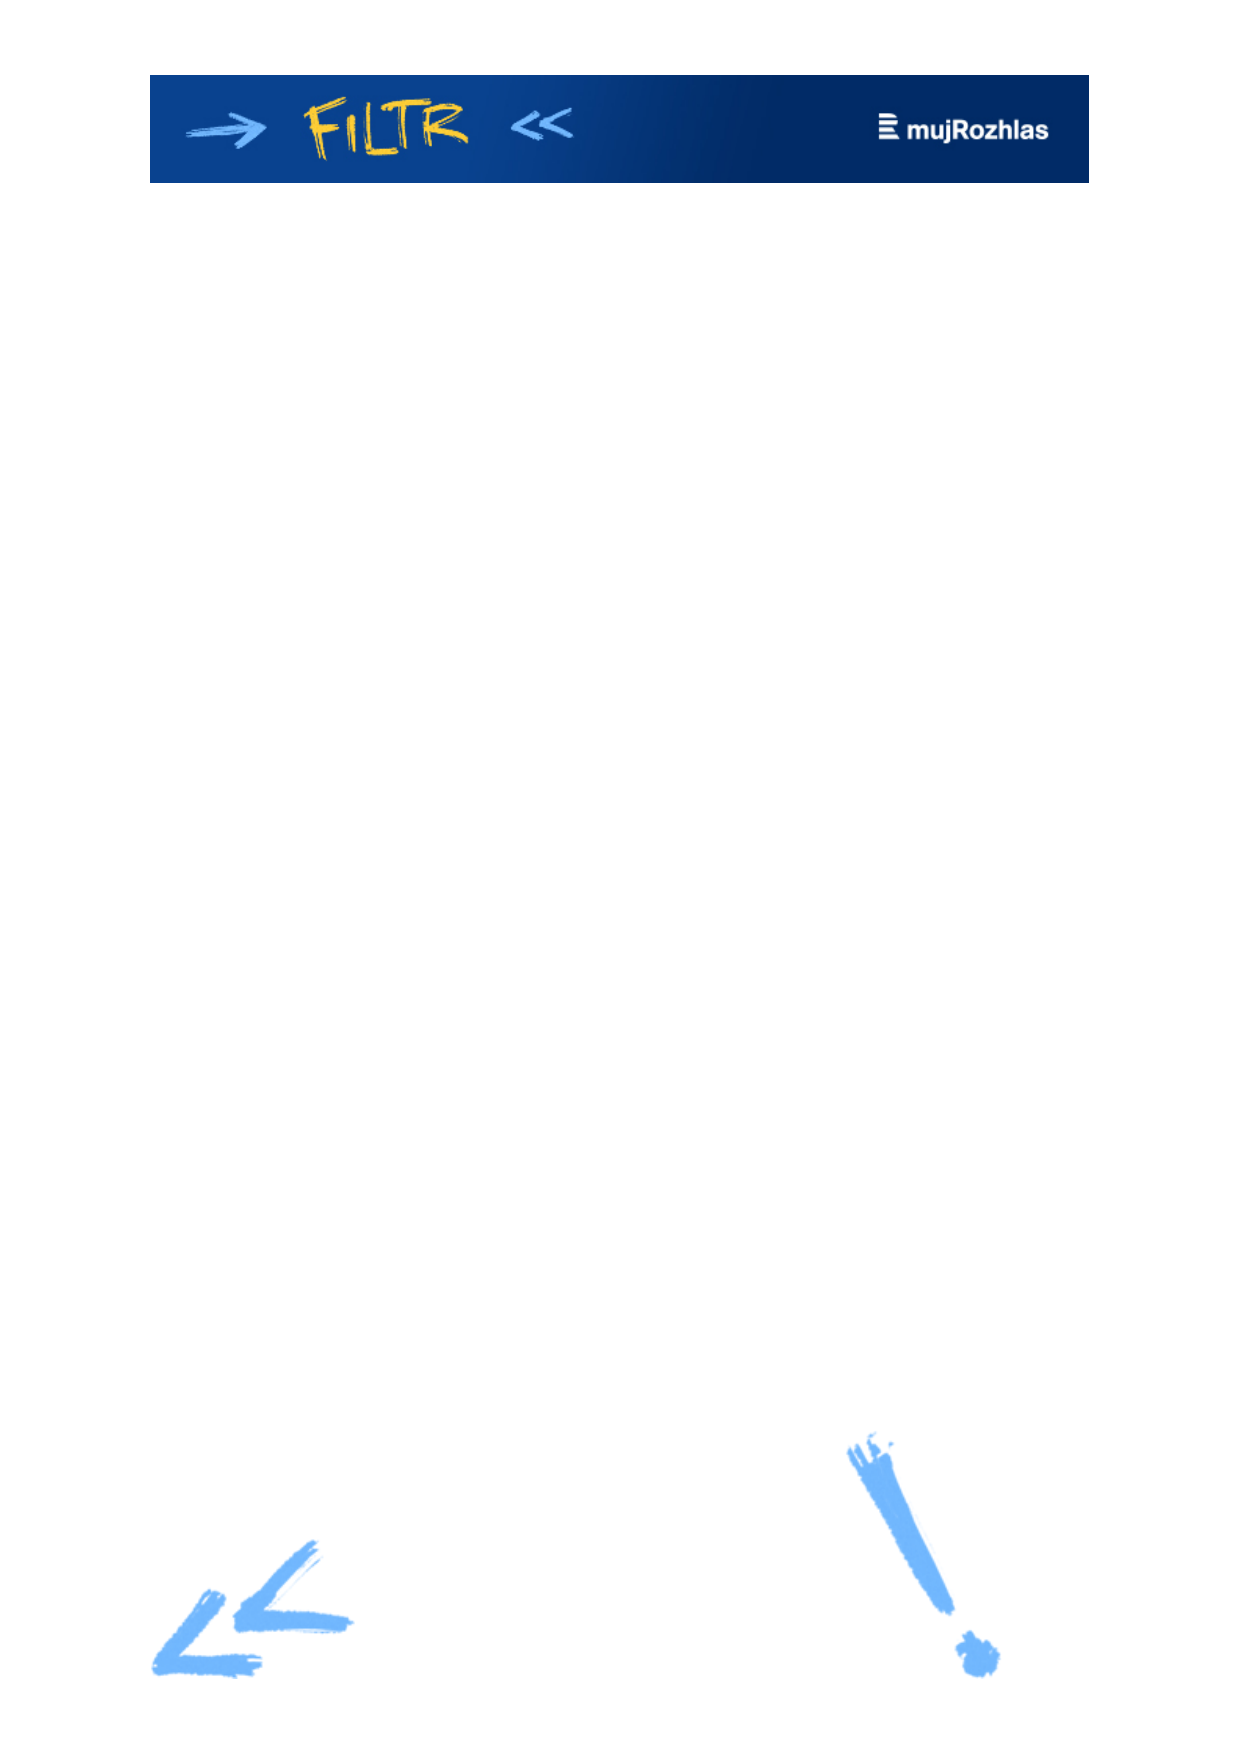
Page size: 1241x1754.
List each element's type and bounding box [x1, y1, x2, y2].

picture [150, 1538, 355, 1679]
picture [845, 1430, 1002, 1679]
picture [150, 75, 1089, 183]
